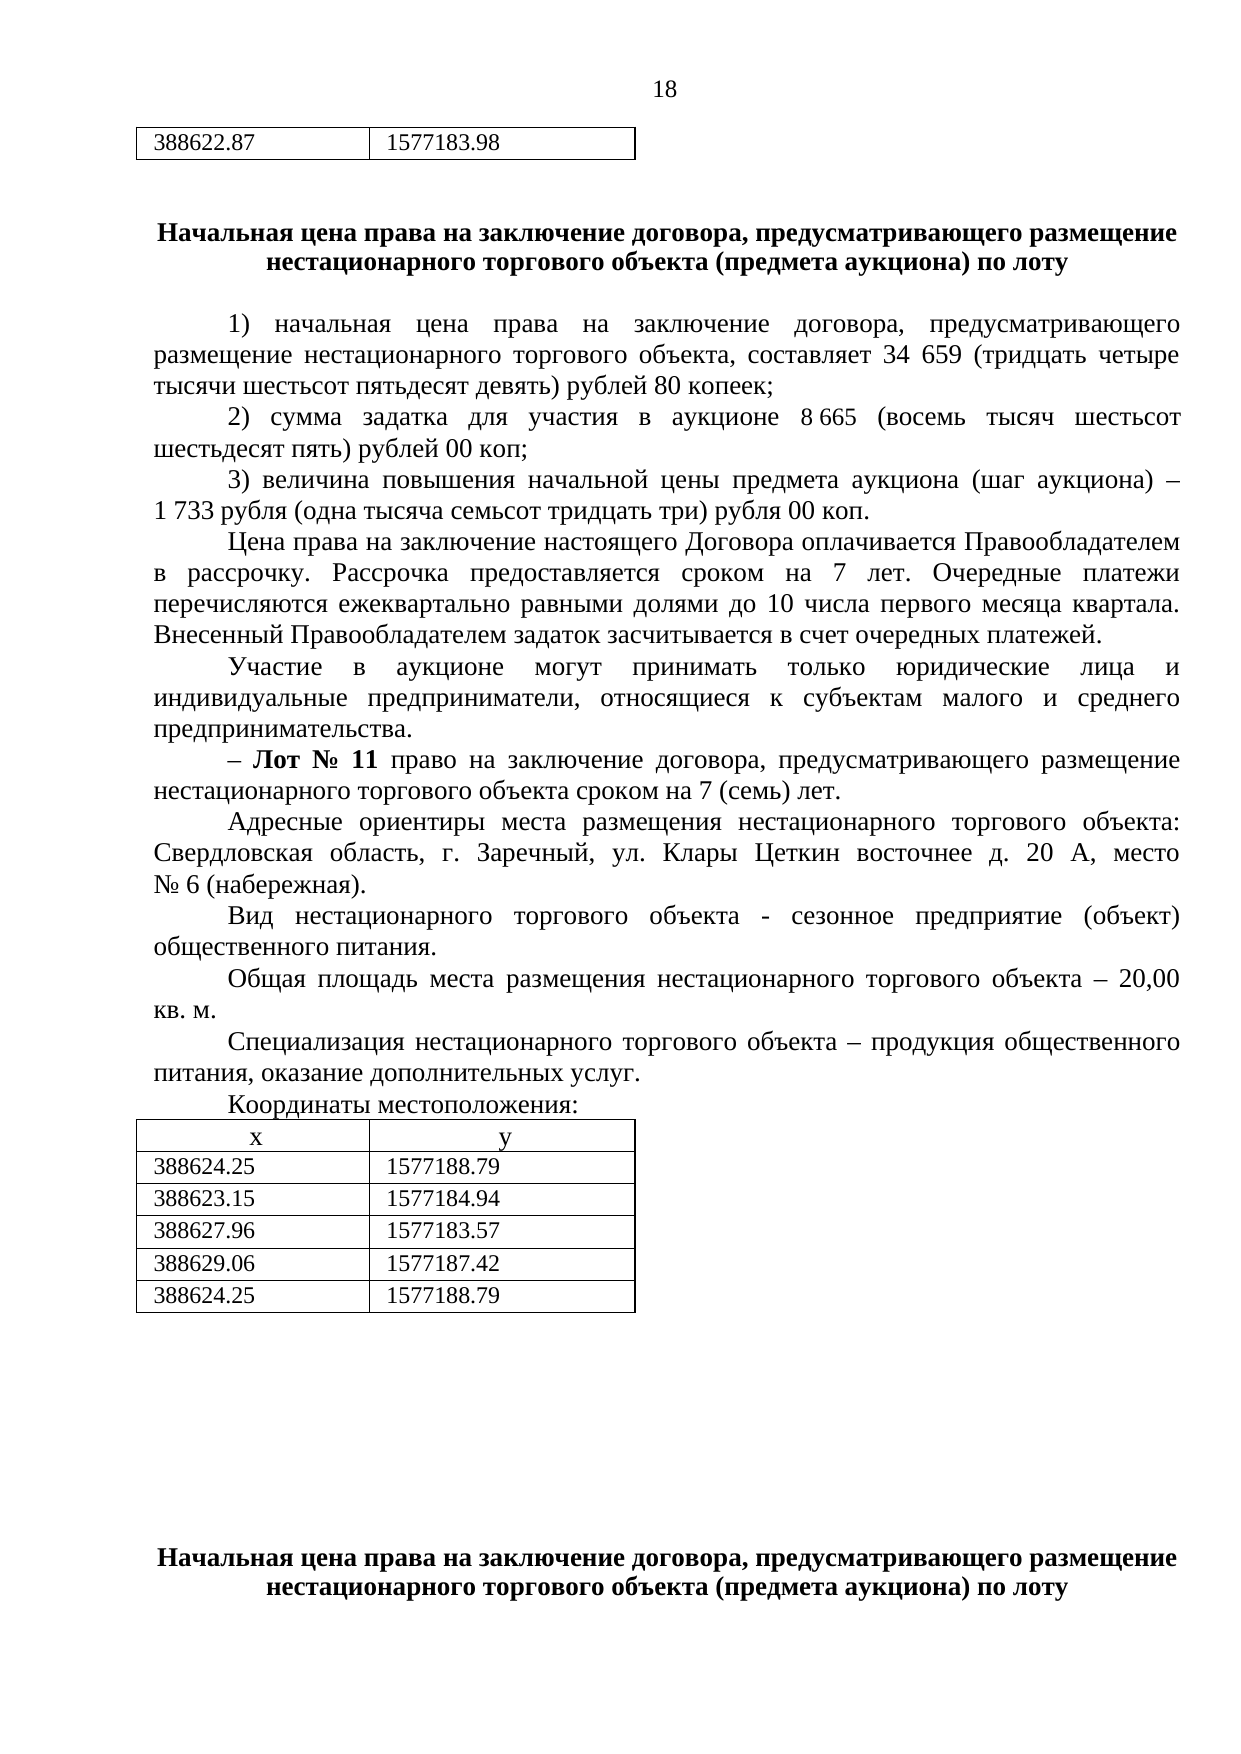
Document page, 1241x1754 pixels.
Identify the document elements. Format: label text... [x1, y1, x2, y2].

table_header у [370, 1120, 634, 1151]
table_header х [137, 1120, 369, 1151]
text Координаты местоположения: [153, 1088, 1181, 1119]
text Участие в аукционе могут принимать только юридические лица и индивидуальные предприниматели, относящиеся к субъектам малого и среднего предпринимательства. [153, 650, 1181, 743]
text Общая площадь места размещения нестационарного торгового объекта – 20,00 кв. м. [153, 962, 1181, 1024]
text 2) сумма задатка для участия в аукционе 8 665 (восемь тысяч шестьсот шестьдесят пять) рублей 00 коп; [153, 401, 1181, 463]
table_cell 388622.87 [137, 128, 369, 159]
table_cell 1577184.94 [370, 1184, 634, 1215]
text Цена права на заключение настоящего Договора оплачивается Правообладателем в рассрочку. Рассрочка предоставляется сроком на 7 лет. Очередные платежи перечисляются ежеквартально равными долями до 10 числа первого месяца квартала. Внесенный Правообладателем задаток засчитывается в счет очередных платежей. [153, 525, 1181, 650]
table_cell 388624.25 [137, 1152, 369, 1183]
text Начальная цена права на заключение договора, предусматривающего размещение нестационарного торгового объекта (предмета аукциона) по лоту [153, 1543, 1181, 1601]
table_cell 1577183.57 [370, 1216, 634, 1247]
table_cell 1577188.79 [370, 1152, 634, 1183]
table_cell 1577188.79 [370, 1281, 634, 1312]
text Специализация нестационарного торгового объекта – продукция общественного питания, оказание дополнительных услуг. [153, 1025, 1181, 1087]
table_cell 388627.96 [137, 1216, 369, 1247]
table_cell 1577183.98 [370, 128, 634, 159]
table_cell 388624.25 [137, 1281, 369, 1312]
table_cell 1577187.42 [370, 1249, 634, 1279]
text 3) величина повышения начальной цены предмета аукциона (шаг аукциона) – 1 733 рубля (одна тысяча семьсот тридцать три) рубля 00 коп. [153, 463, 1181, 525]
text – Лот № 11 право на заключение договора, предусматривающего размещение нестационарного торгового объекта сроком на 7 (семь) лет. [153, 743, 1181, 805]
text Адресные ориентиры места размещения нестационарного торгового объекта: Свердловская область, г. Заречный, ул. Клары Цеткин восточнее д. 20 А, место № 6 (набережная). [153, 805, 1181, 899]
text 1) начальная цена права на заключение договора, предусматривающего размещение нестационарного торгового объекта, составляет 34 659 (тридцать четыре тысячи шестьсот пятьдесят девять) рублей 80 копеек; [153, 307, 1181, 401]
text Вид нестационарного торгового объекта - сезонное предприятие (объект) общественного питания. [153, 899, 1181, 961]
table_cell 388623.15 [137, 1184, 369, 1215]
text Начальная цена права на заключение договора, предусматривающего размещение нестационарного торгового объекта (предмета аукциона) по лоту [153, 218, 1181, 276]
table_cell 388629.06 [137, 1249, 369, 1279]
